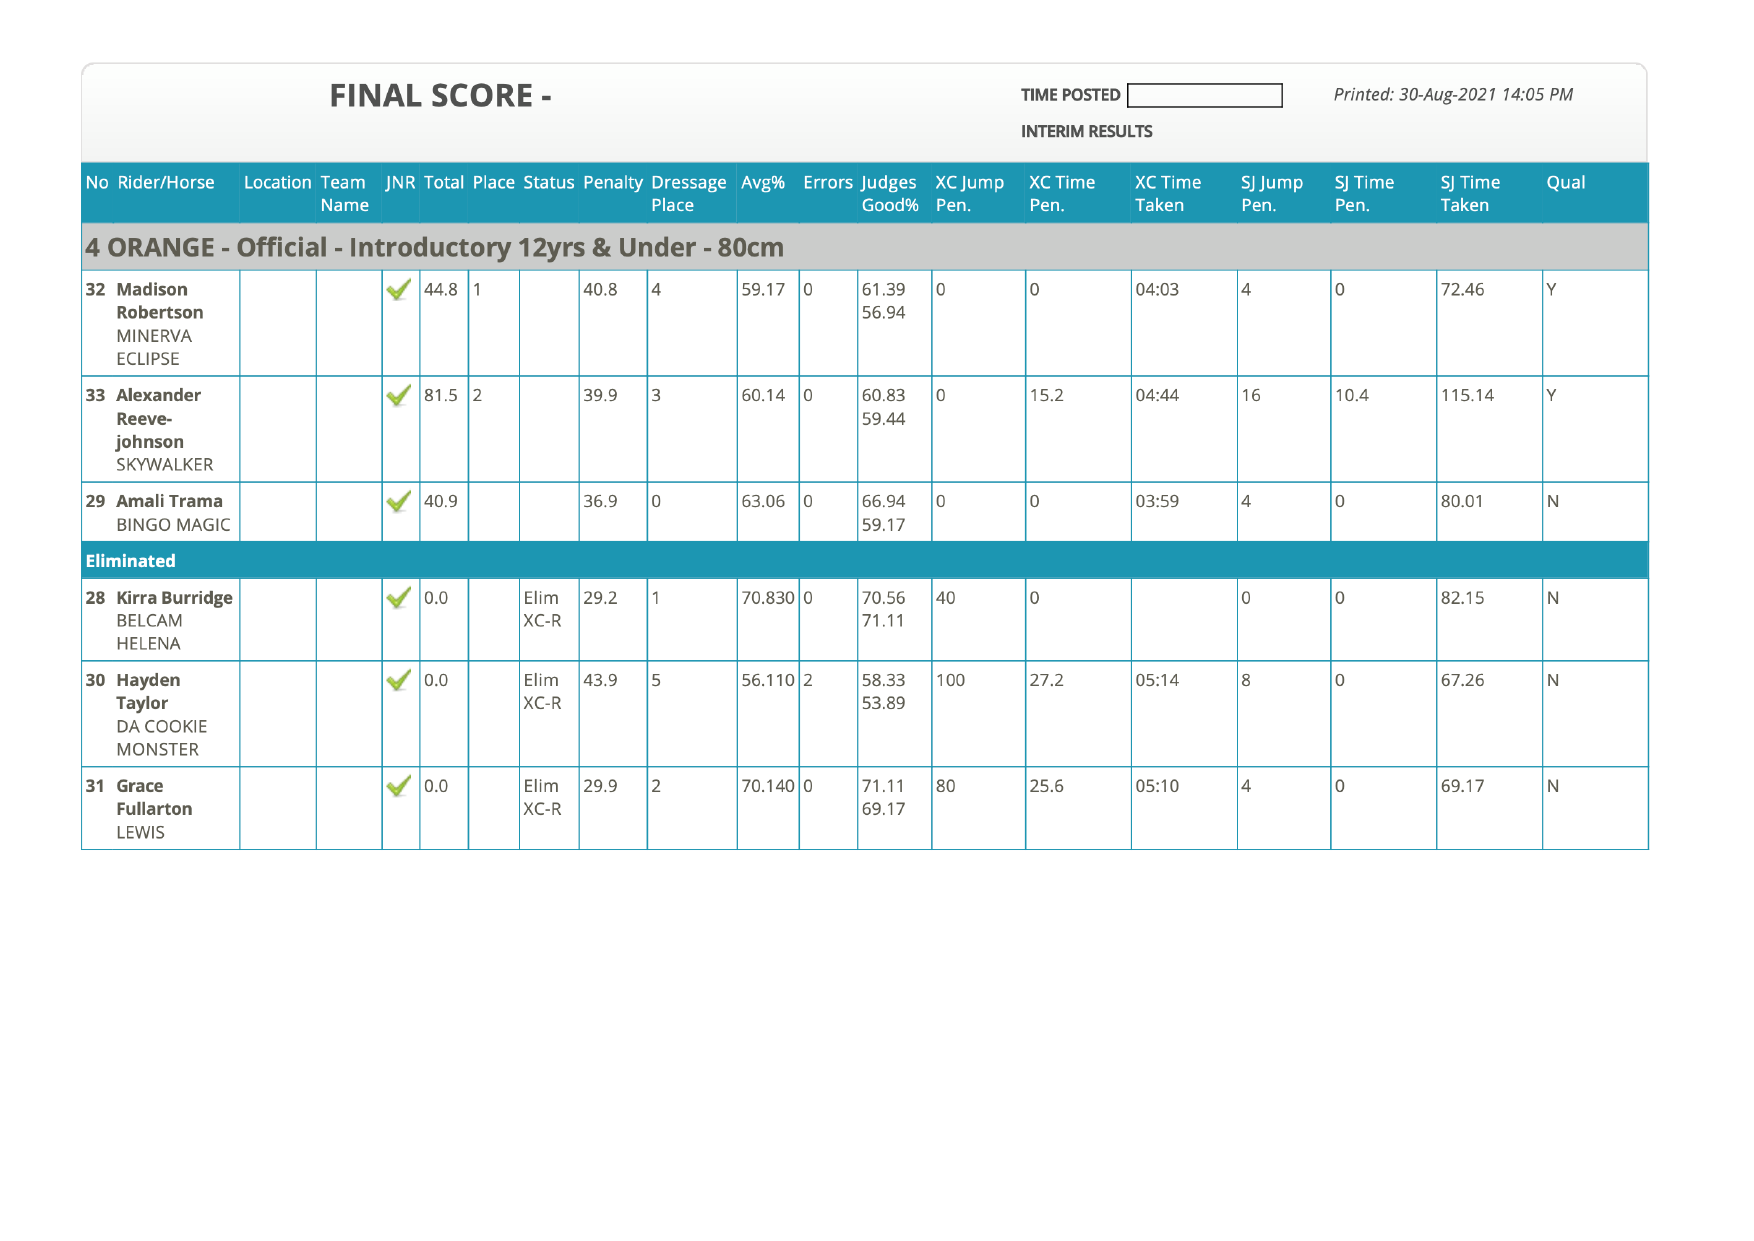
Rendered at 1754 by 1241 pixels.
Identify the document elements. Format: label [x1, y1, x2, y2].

picture [59, 59, 1667, 861]
